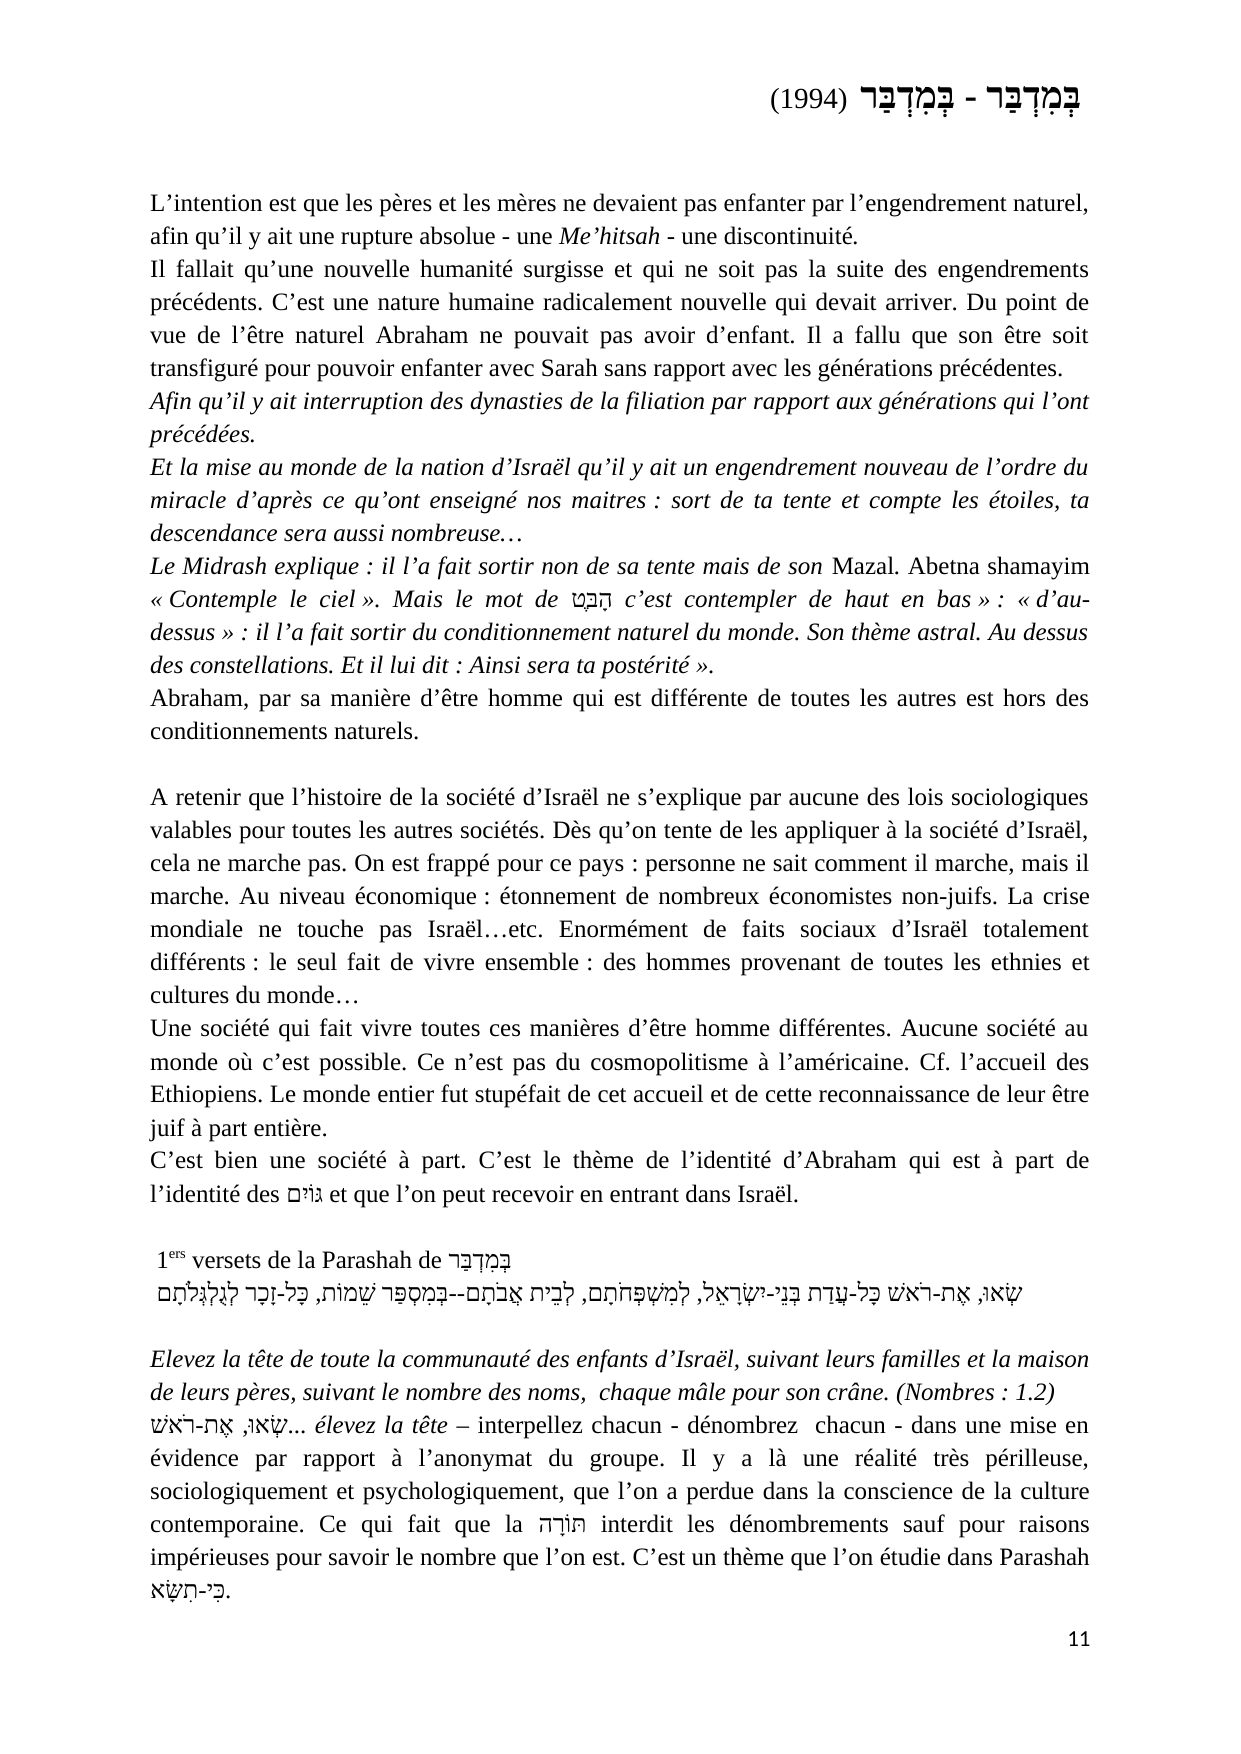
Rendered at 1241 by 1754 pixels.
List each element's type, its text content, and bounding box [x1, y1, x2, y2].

text שְׂאוּ, אֶת-רֹאשׁ... élevez la tête – interpellez chacun - dénombrez chacun - dans une mise en évidence par rapport à l’anonymat du groupe. Il y a là une réalité très périlleuse, sociologiquement et psychologiquement, que l’on a perdue dans la conscience de la culture contemporaine. Ce qui fait que la תּוֹרָה interdit les dénombrements sauf pour raisons impérieuses pour savoir le nombre que l’on est. C’est un thème que l’on étudie dans Parashah כִּי-תִשָּׂא. [150, 1410, 1090, 1604]
text 1ers versets de la Parashah de בְּמִדְבַּר [150, 1245, 1090, 1273]
text C’est bien une société à part. C’est le thème de l’identité d’Abraham qui est à part de l’identité des גּוֹיִם et que l’on peut recevoir en entrant dans Israël. [150, 1146, 1090, 1207]
text Il fallait qu’une nouvelle humanité surgisse et qui ne soit pas la suite des engendrements précédents. C’est une nature humaine radicalement nouvelle qui devait arriver. Du point de vue de l’être naturel Abraham ne pouvait pas avoir d’enfant. Il a fallu que son être soit transfiguré pour pouvoir enfanter avec Sarah sans rapport avec les générations précédentes. [150, 254, 1090, 382]
text Afin qu’il y ait interruption des dynasties de la filiation par rapport aux générations qui l’ont précédées. [150, 386, 1090, 448]
text Abraham, par sa manière d’être homme qui est différente de toutes les autres est hors des conditionnements naturels. [150, 683, 1090, 745]
text Elevez la tête de toute la communauté des enfants d’Israël, suivant leurs familles et la maison de leurs pères, suivant le nombre des noms, chaque mâle pour son crâne. (Nombres : 1.2) [150, 1344, 1090, 1406]
text Une société qui fait vivre toutes ces manières d’être homme différentes. Aucune société au monde où c’est possible. Ce n’est pas du cosmopolitisme à l’américaine. Cf. l’accueil des Ethiopiens. Le monde entier fut stupéfait de cet accueil et de cette reconnaissance de leur être juif à part entière. [150, 1013, 1090, 1141]
text Le Midrash explique : il l’a fait sortir non de sa tente mais de son Mazal. Abetna shamayim « Contemple le ciel ». Mais le mot de הָבֶּט c’est contempler de haut en bas » : « d’au-dessus » : il l’a fait sortir du conditionnement naturel du monde. Son thème astral. Au dessus des constellations. Et il lui dit : Ainsi sera ta postérité ». [150, 551, 1090, 679]
text שְׂאוּ, אֶת-רֹאשׁ כָּל-עֲדַת בְּנֵי-יִשְׂרָאֵל, לְמִשְׁפְּחֹתָם, לְבֵית אֲבֹתָם--בְּמִסְפַּר שֵׁמוֹת, כָּל-זָכָר לְגֻלְגְּלֹתָם [150, 1278, 1090, 1339]
text L’intention est que les pères et les mères ne devaient pas enfanter par l’engendrement naturel, afin qu’il y ait une rupture absolue - une Me’hitsah - une discontinuité. [150, 188, 1090, 250]
text Et la mise au monde de la nation d’Israël qu’il y ait un engendrement nouveau de l’ordre du miracle d’après ce qu’ont enseigné nos maitres : sort de ta tente et compte les étoiles, ta descendance sera aussi nombreuse… [150, 452, 1090, 547]
text A retenir que l’histoire de la société d’Israël ne s’explique par aucune des lois sociologiques valables pour toutes les autres sociétés. Dès qu’on tente de les appliquer à la société d’Israël, cela ne marche pas. On est frappé pour ce pays : personne ne sait comment il marche, mais il marche. Au niveau économique : étonnement de nombreux économistes non-juifs. La crise mondiale ne touche pas Israël…etc. Enormément de faits sociaux d’Israël totalement différents : le seul fait de vivre ensemble : des hommes provenant de toutes les ethnies et cultures du monde… [150, 782, 1090, 1009]
